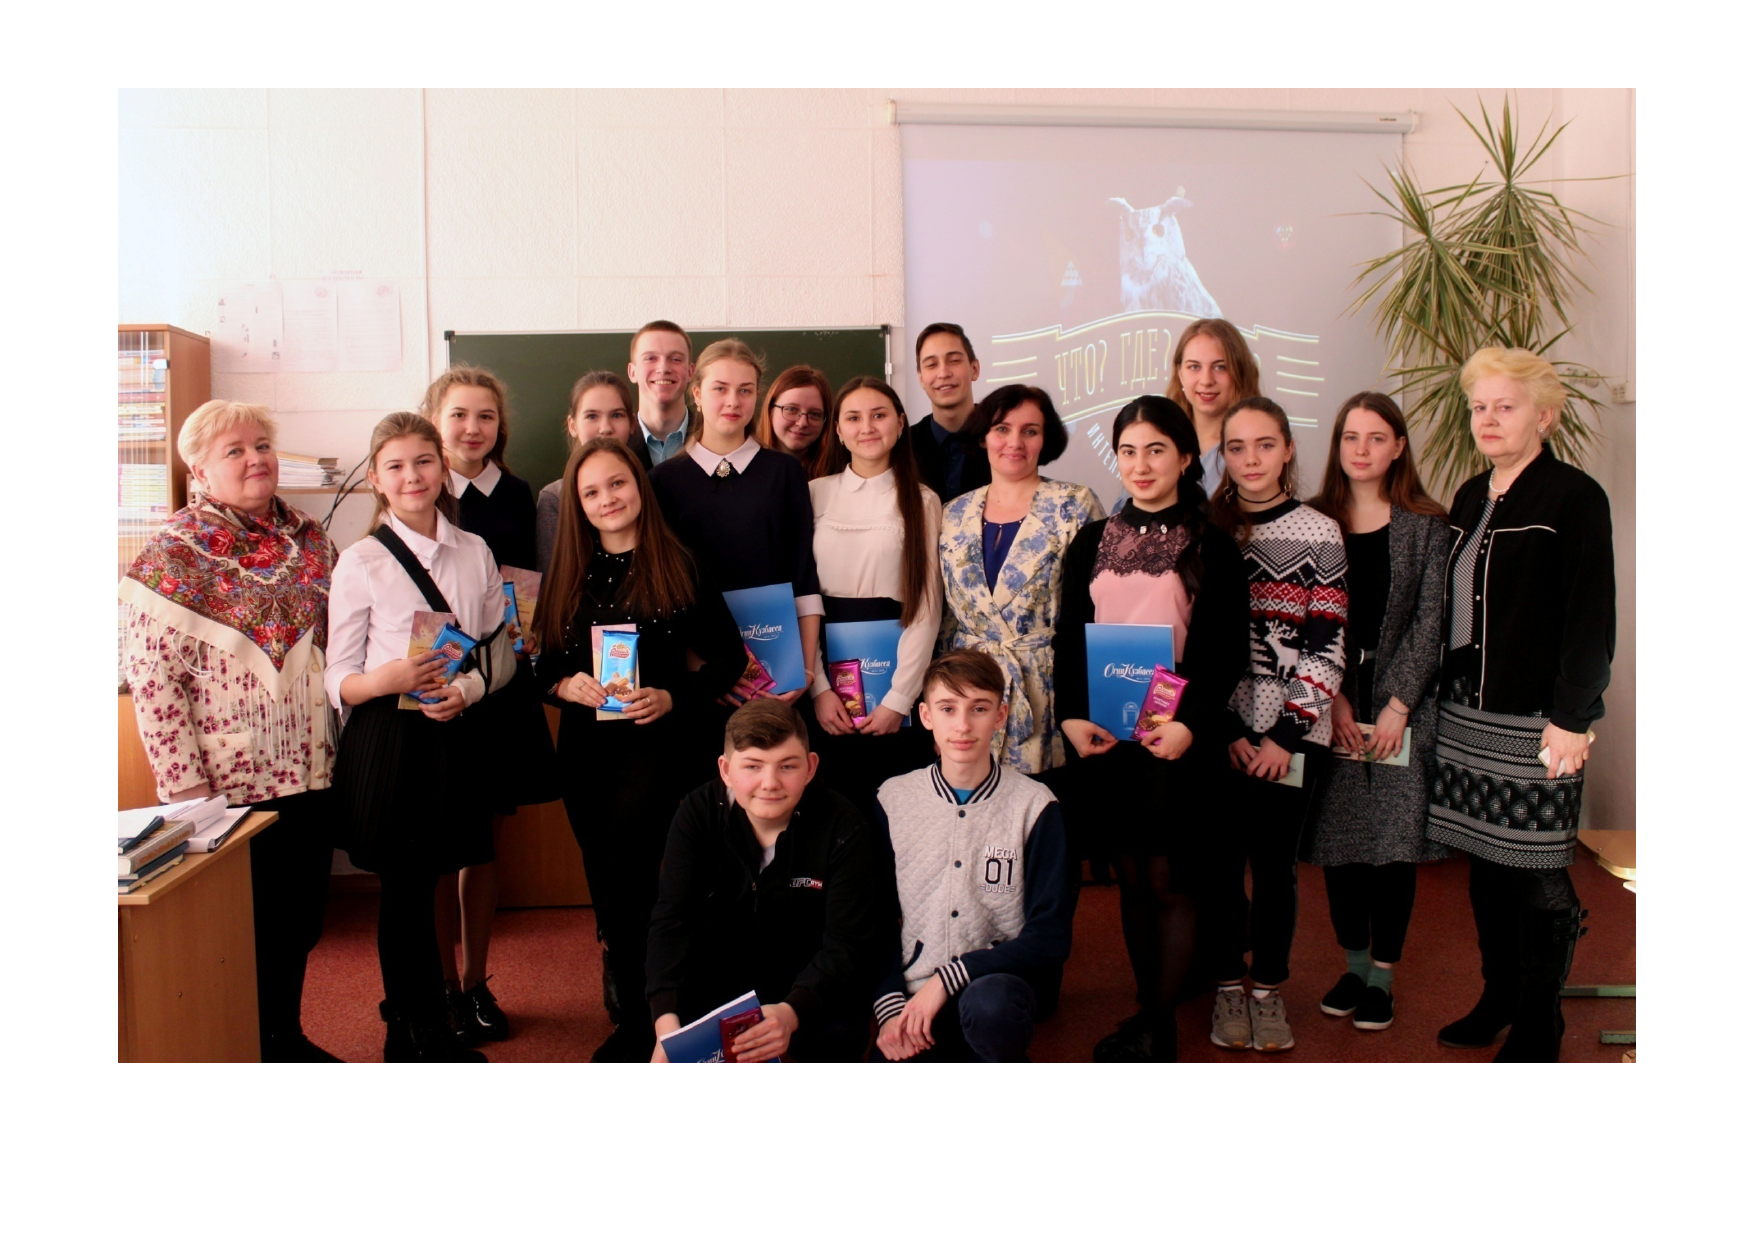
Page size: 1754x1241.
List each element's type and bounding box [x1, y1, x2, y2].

picture [118, 88, 1636, 1063]
